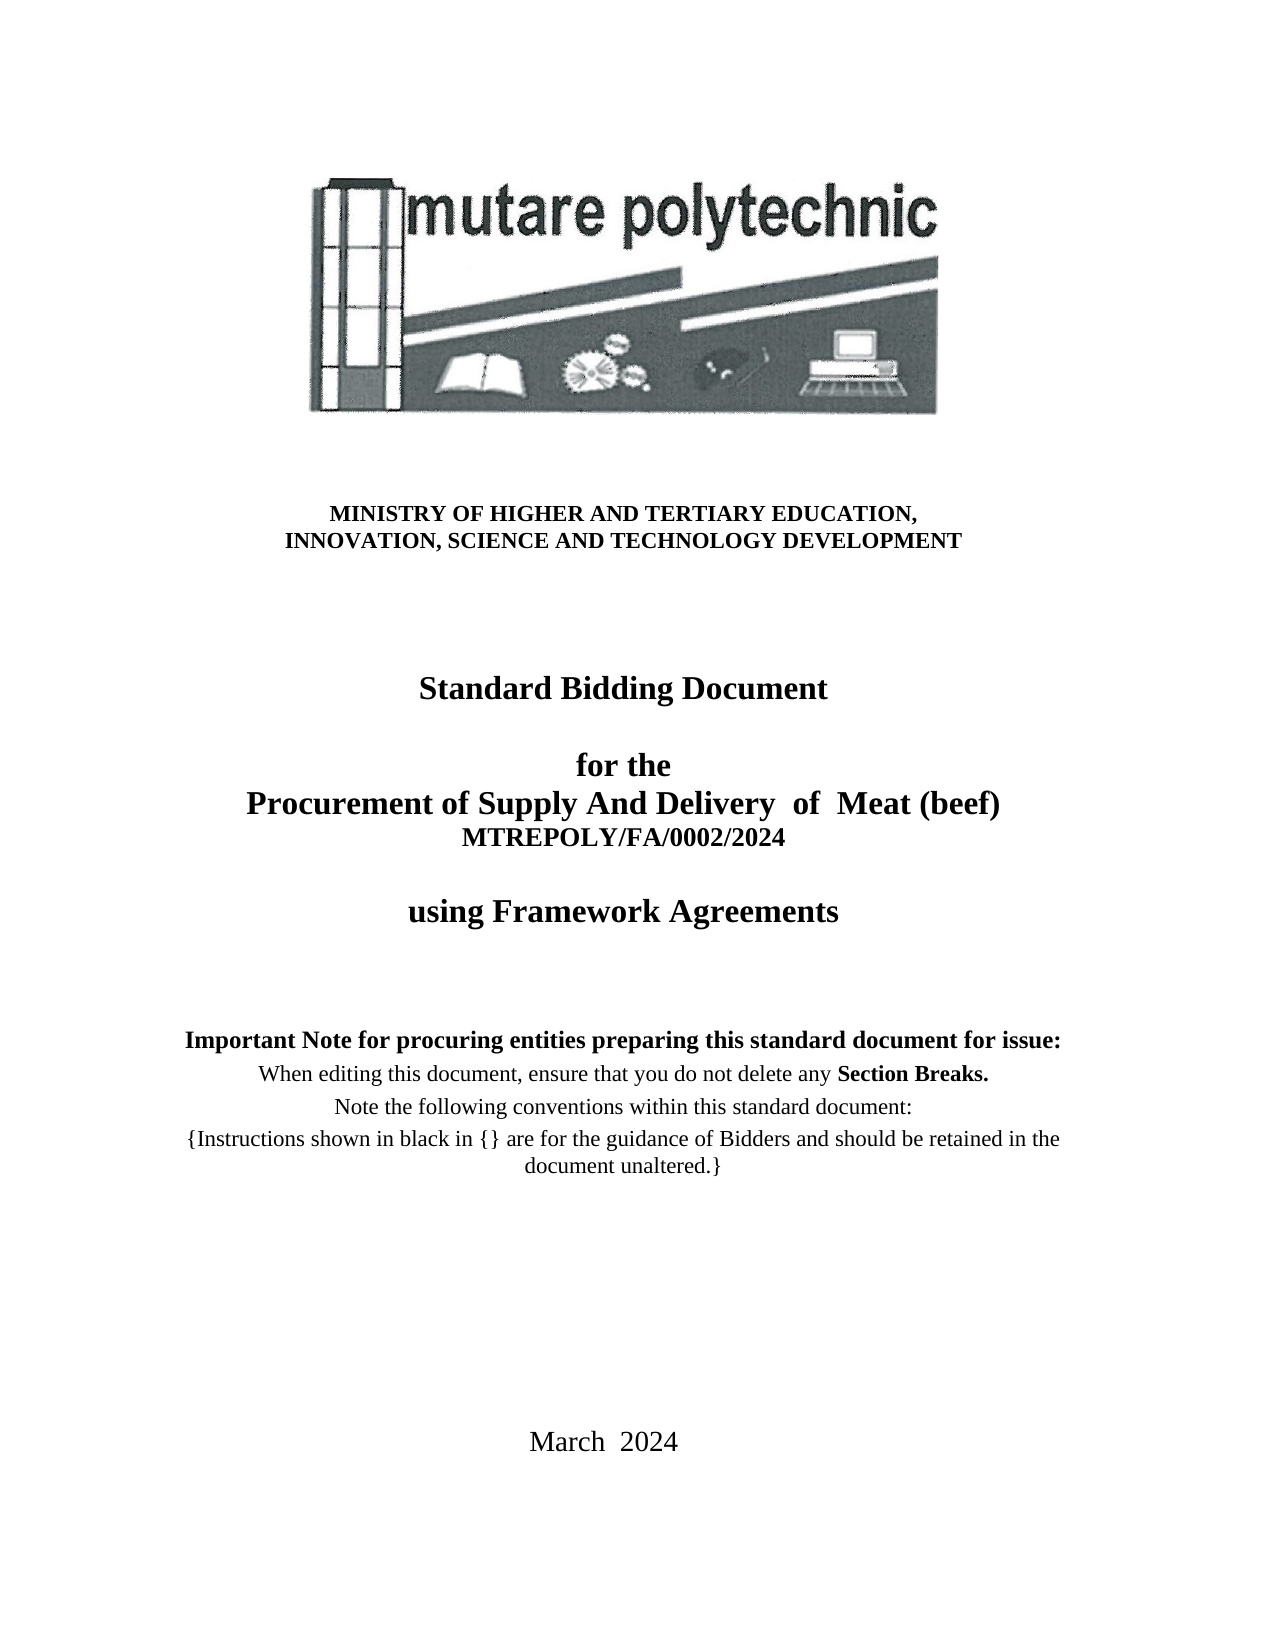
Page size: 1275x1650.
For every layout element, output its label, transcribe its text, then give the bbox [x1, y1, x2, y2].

text INNOVATION, SCIENCE AND TECHNOLOGY DEVELOPMENT [150, 527, 1097, 553]
text Note the following conventions within this standard document: [150, 1093, 1097, 1119]
text Standard Bidding Document [150, 668, 1097, 707]
text Procurement of Supply And Delivery of Meat (beef) MTREPOLY/FA/0002/2024 [150, 783, 1097, 853]
text for the [150, 745, 1097, 783]
text using Framework Agreements [150, 891, 1097, 929]
text When editing this document, ensure that you do not delete any Section Breaks. [150, 1060, 1097, 1087]
text {Instructions shown in black in {} are for the guidance of Bidders and should be retained in the document unaltered.} [150, 1125, 1097, 1178]
text Important Note for procuring entities preparing this standard document for issue: [150, 1025, 1097, 1054]
text MINISTRY OF HIGHER AND TERTIARY EDUCATION, [150, 501, 1097, 527]
text March 2024 [150, 1424, 1097, 1457]
picture [308, 178, 939, 415]
